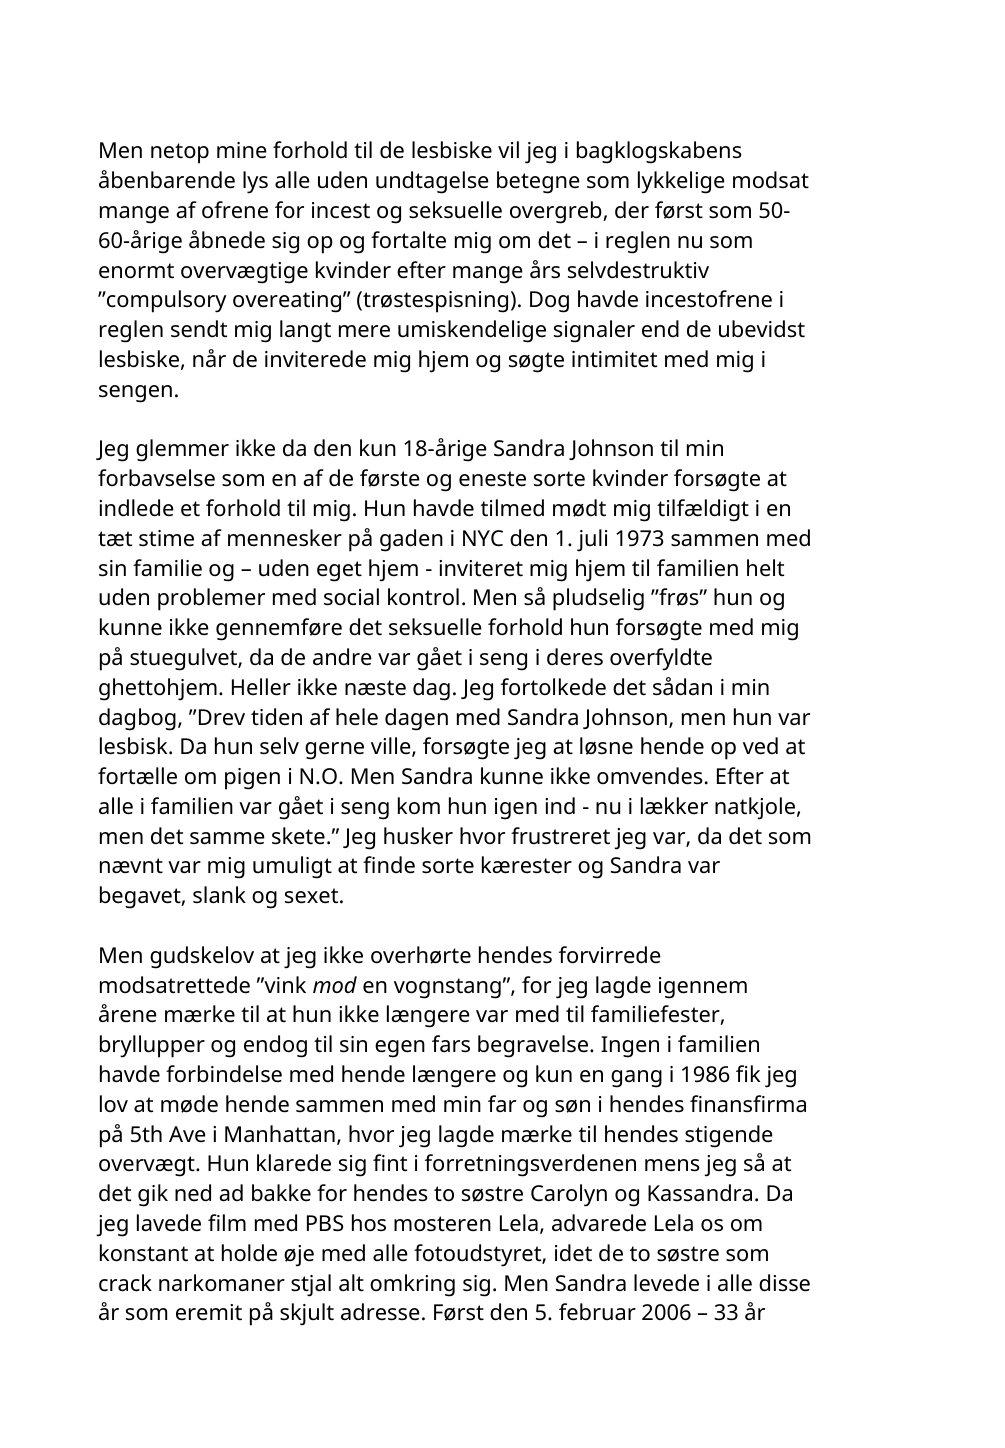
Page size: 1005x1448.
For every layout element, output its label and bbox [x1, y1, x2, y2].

text [98, 135, 813, 1327]
